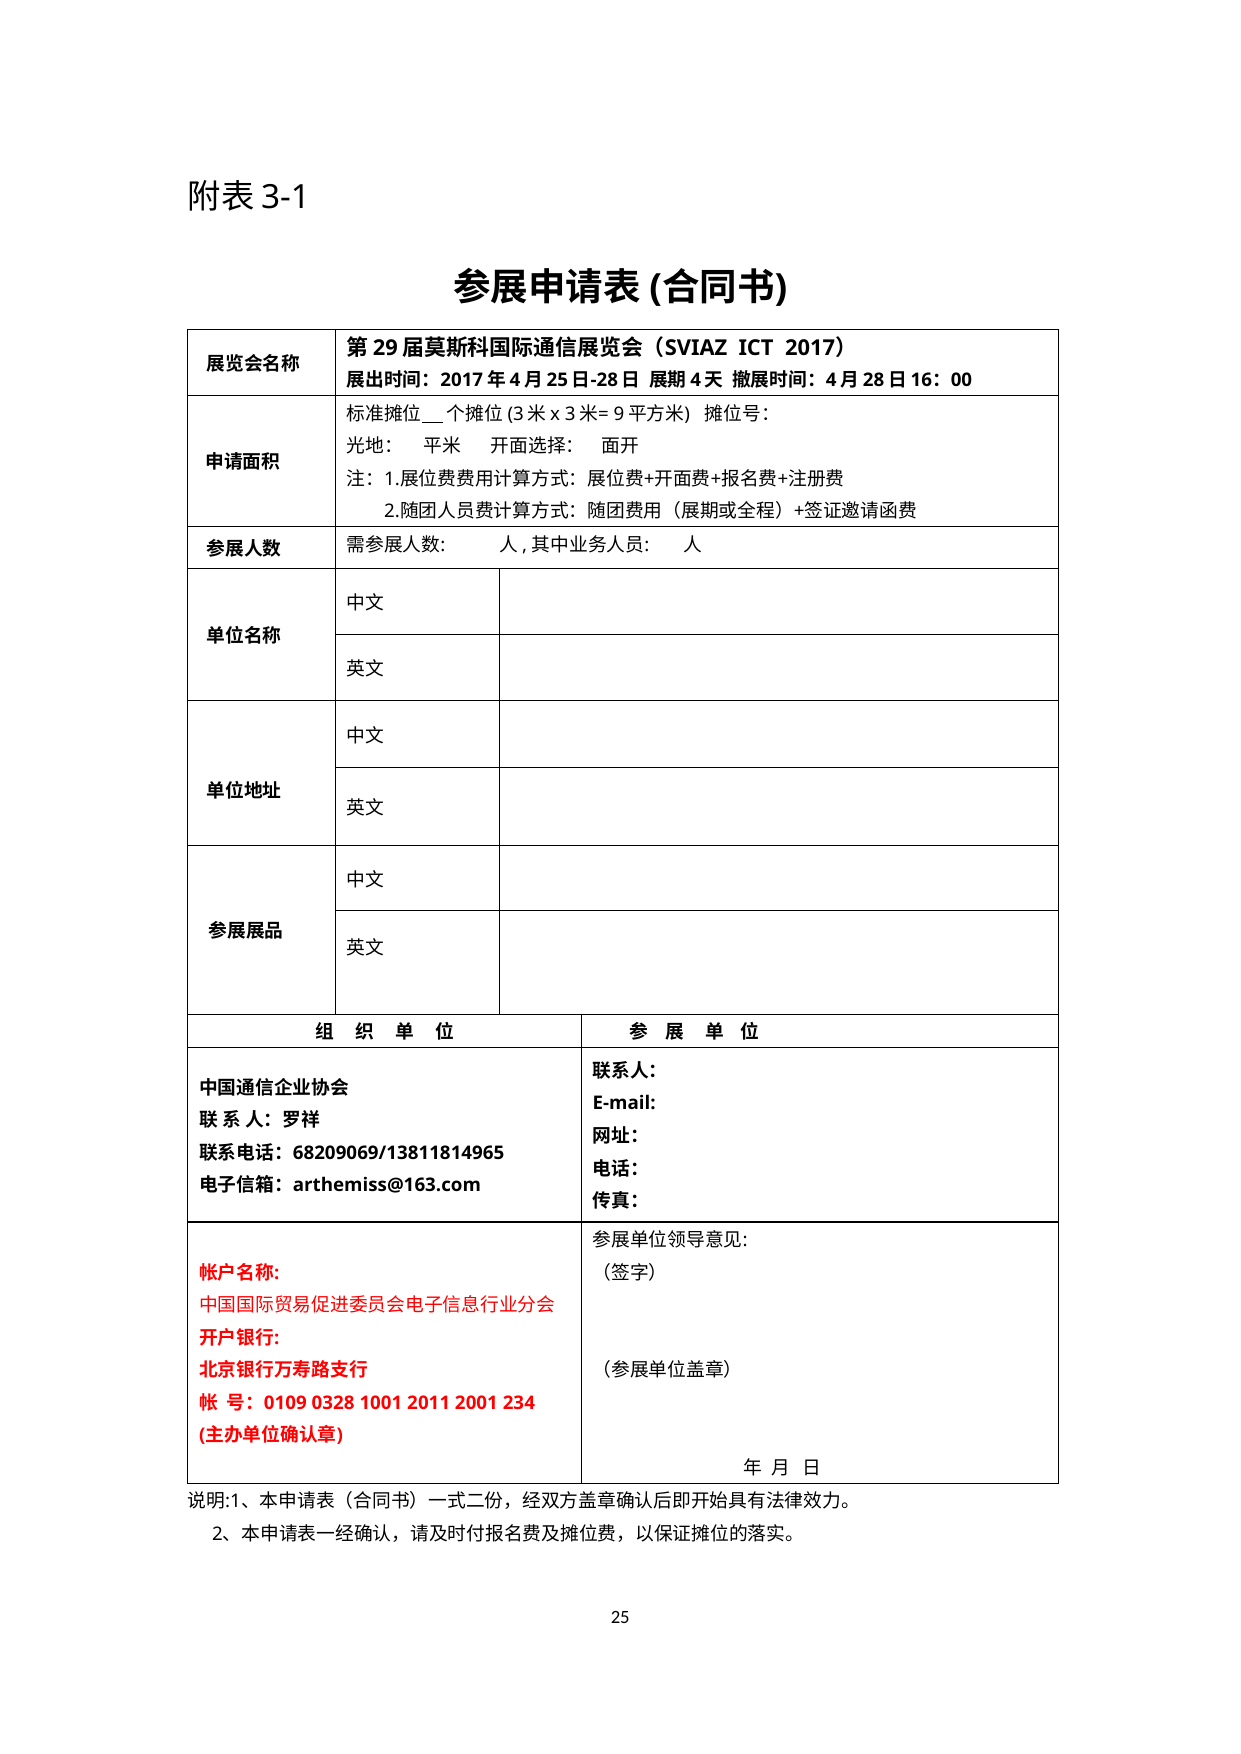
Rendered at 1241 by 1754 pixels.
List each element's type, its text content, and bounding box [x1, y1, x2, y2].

table_cell [500, 701, 1058, 767]
table_cell 英文 [336, 768, 499, 845]
table_cell 中文 [336, 846, 499, 910]
table_cell 单位地址 [188, 701, 335, 845]
table_cell 组 织 单 位 [188, 1015, 581, 1047]
table_cell [500, 846, 1058, 910]
table_cell 参展单位领导意见: （签字） （参展单位盖章） 年 月 日 [582, 1223, 1058, 1482]
table_cell 单位名称 [188, 569, 335, 700]
table_cell 标准摊位 个摊位 (x = ) 摊位号： 光地： 平米 开面选择： 面开 注：1.展位费费用计算方式：展位费+开面费+报名费+注册费 2.随团人员费计算方式：随团费用（展期或全程）+签证邀请函费 [336, 396, 1058, 526]
text 说明:1、本申请表（合同书）一式二份，经双方盖章确认后即开始具有法律效力。 [187, 1484, 1053, 1516]
table_cell 中文 [336, 701, 499, 767]
text 2、本申请表一经确认，请及时付报名费及摊位费，以保证摊位的落实。 [187, 1516, 1053, 1548]
table_cell [500, 911, 1058, 1013]
table_cell [500, 635, 1058, 700]
table_cell 参展展品 [188, 846, 335, 1013]
table_cell 参 展 单 位 [582, 1015, 1058, 1047]
text 附表3-1 [187, 162, 1053, 227]
table_cell 英文 [336, 911, 499, 1013]
table_cell 帐户名称: 中国国际贸易促进委员会电子信息行业分会 开户银行: 北京银行万寿路支行 帐 号：0109 0328 1001 2011 2001 234 (主办单位确认章) [188, 1223, 581, 1482]
table_cell 参展人数 [188, 527, 335, 568]
table_cell 英文 [336, 635, 499, 700]
table_cell 中国通信企业协会 联 系 人：罗祥 联系电话：68209069/13811814965 电子信箱：arthemiss@163.com [188, 1048, 581, 1221]
table_cell [500, 569, 1058, 634]
table_cell 联系人： E-mail: 网址： 电话： 传真： [582, 1048, 1058, 1221]
table_cell [500, 768, 1058, 845]
table_cell 申请面积 [188, 396, 335, 526]
table_header 第29届莫斯科国际通信展览会（SVIAZ ICT 2017） 展出时间：2017年4月25日-28日 展期4天 撤展时间：4月28日16：00 [336, 330, 1058, 395]
table_cell 需参展人数: 人 , 其中业务人员: 人 [336, 527, 1058, 568]
table_header 展览会名称 [188, 330, 335, 395]
table_cell 中文 [336, 569, 499, 634]
text 参展申请表 (合同书) [187, 251, 1053, 316]
